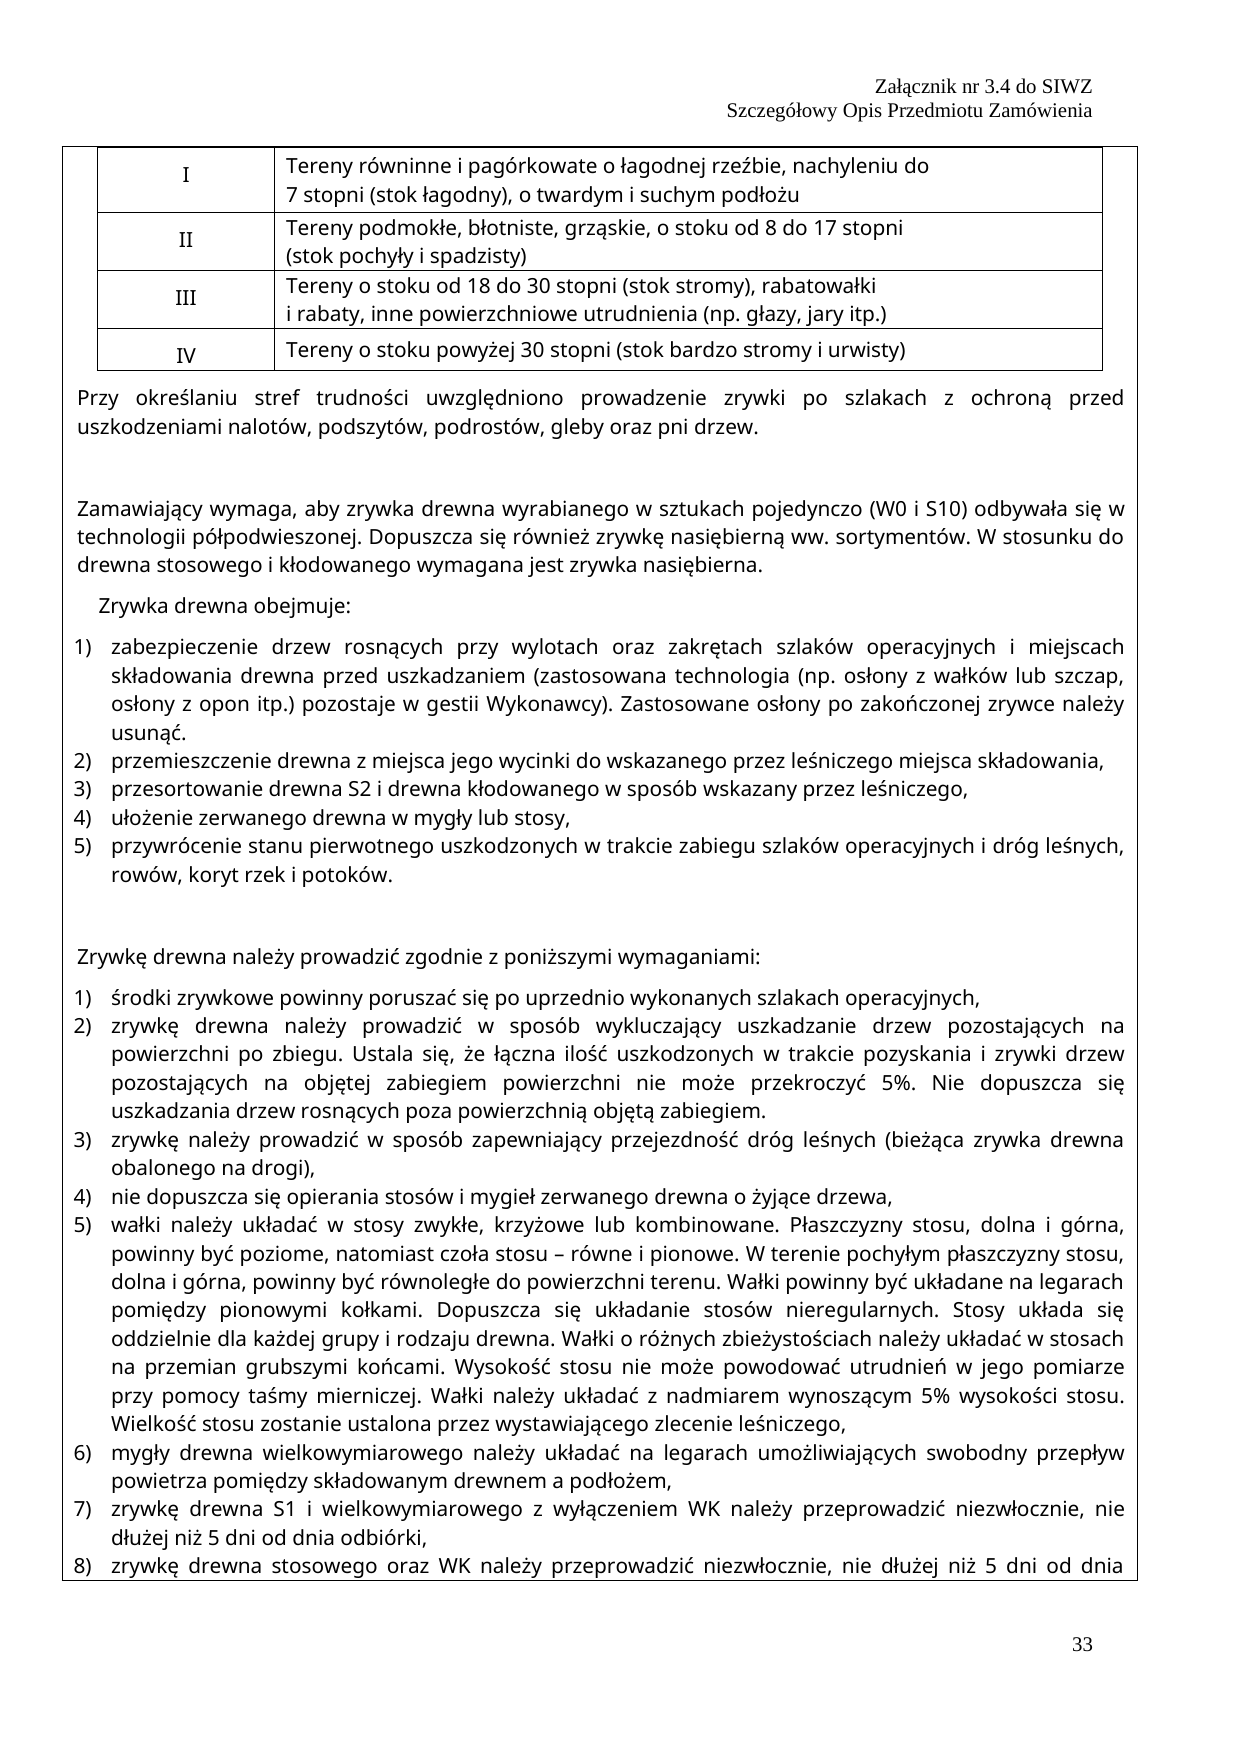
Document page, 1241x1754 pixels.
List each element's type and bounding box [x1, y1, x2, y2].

table_cell [63, 147, 1137, 1580]
